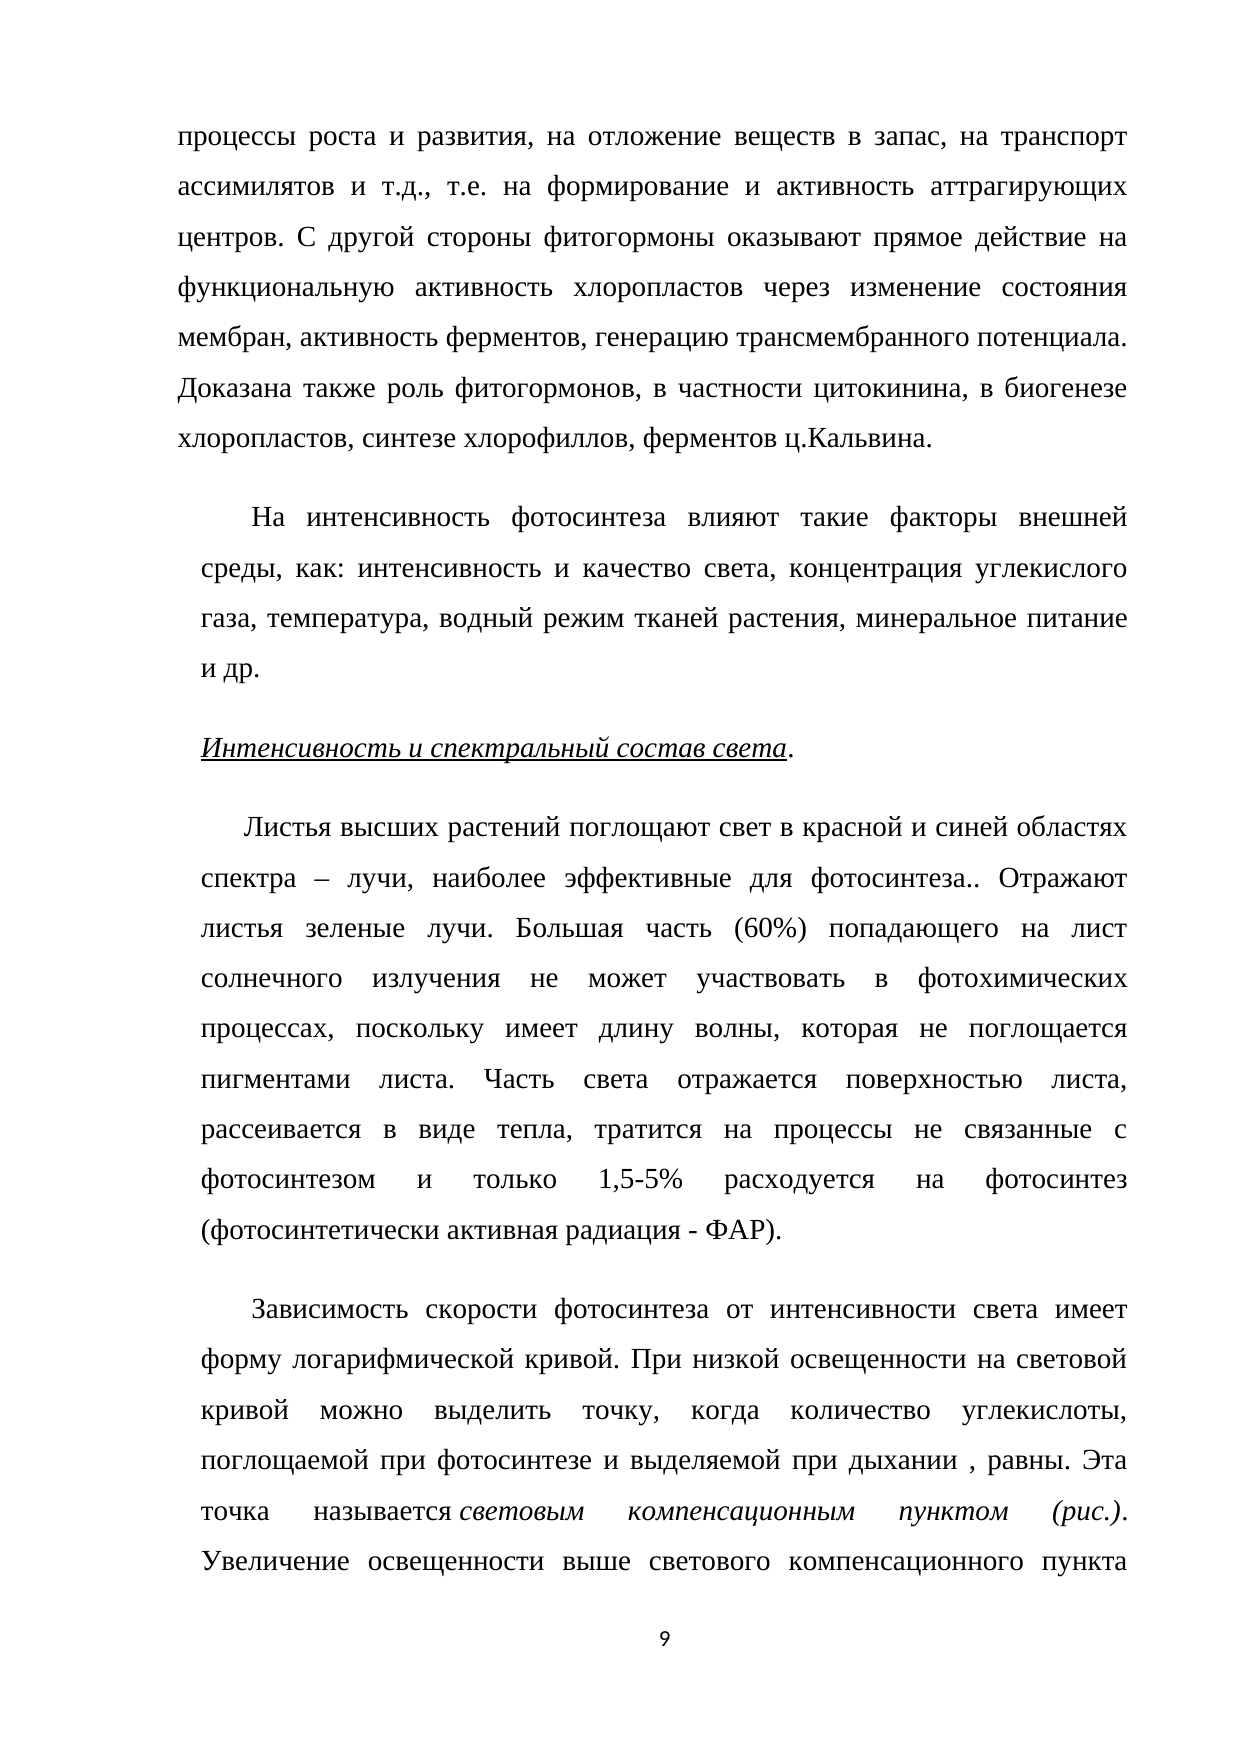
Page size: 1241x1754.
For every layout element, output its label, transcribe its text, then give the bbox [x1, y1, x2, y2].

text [201, 1291, 1128, 1576]
text Листья высших растений поглощают свет в красной и синей областях спектра – лучи, наиболее эффективные для фотосинтеза.. Отражают листья зеленые лучи. Большая часть (60%) попадающего на лист солнечного излучения не может участвовать в фотохимических процессах, поскольку имеет длину волны, которая не поглощается пигментами листа. Часть света отражается поверхностью листа, рассеивается в виде тепла, тратится на процессы не связанные с фотосинтезом и только 1,5-5% расходуется на фотосинтез (фотосинтетически активная радиация - ФАР). [201, 809, 1128, 1245]
text На интенсивность фотосинтеза влияют такие факторы внешней среды, как: интенсивность и качество света, концентрация углекислого газа, температура, водный режим тканей растения, минеральное питание и др. [201, 499, 1128, 684]
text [177, 118, 1128, 453]
text Интенсивность и спектральный состав света. [201, 730, 1128, 763]
